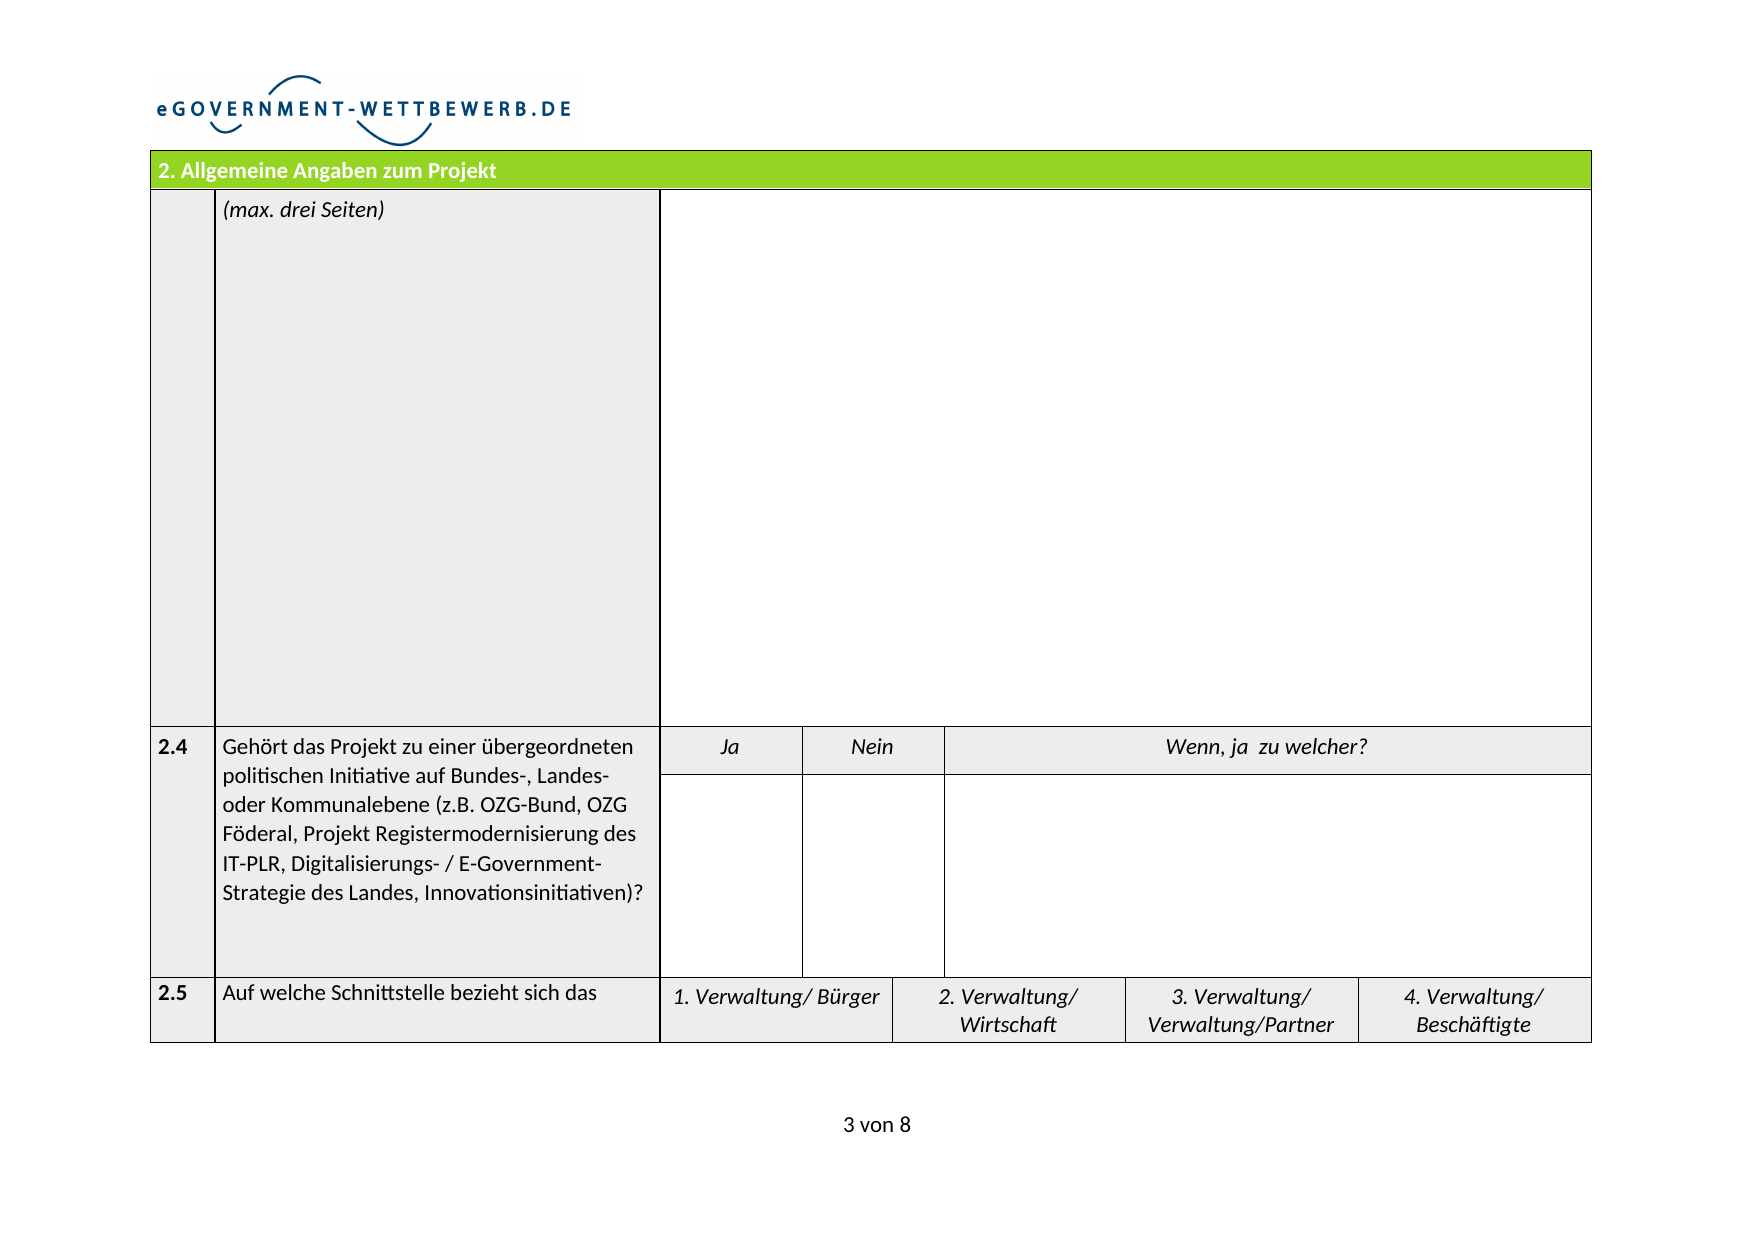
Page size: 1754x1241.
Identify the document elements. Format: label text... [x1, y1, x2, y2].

table_cell 1. Verwaltung/ Bürger [661, 978, 892, 1042]
table_cell 3. Verwaltung/ Verwaltung/Partner [1126, 978, 1358, 1042]
table_header 2. Allgemeine Angaben zum Projekt [151, 151, 1591, 188]
table_cell [945, 775, 1591, 977]
table_cell Gehört das Projekt zu einer übergeordneten politischen Initiative auf Bundes-, Landes- oder Kommunalebene (z.B. OZG-Bund, OZG Föderal, Projekt Registermodernisierung des IT-PLR, Digitalisierungs- / E-Government-Strategie des Landes, Innovationsinitiativen)? [216, 727, 659, 977]
table_cell Bitte beschreiben Sie ausführlich die Zielsetzung und den Inhalt des Projektes und heben etwaige Schwerpunkte hervor. (max. drei Seiten) [216, 190, 659, 726]
table_cell Ja [661, 727, 802, 774]
table_cell Auf welche Schnittstelle bezieht sich das Projekt, die Organisation oder der Service? [216, 978, 659, 1042]
table_cell 2. Verwaltung/ Wirtschaft [893, 978, 1125, 1042]
table_cell 2.5 [151, 978, 214, 1042]
table_cell [661, 775, 802, 977]
table_cell [661, 190, 1591, 726]
table_cell [803, 775, 944, 977]
picture [150, 73, 586, 148]
table_cell 2.3 [151, 190, 214, 726]
table_cell Nein [803, 727, 944, 774]
table_cell 2.4 [151, 727, 214, 977]
table_cell 4. Verwaltung/ Beschäftigte [1359, 978, 1591, 1042]
table_cell Wenn, ja zu welcher? [945, 727, 1591, 774]
